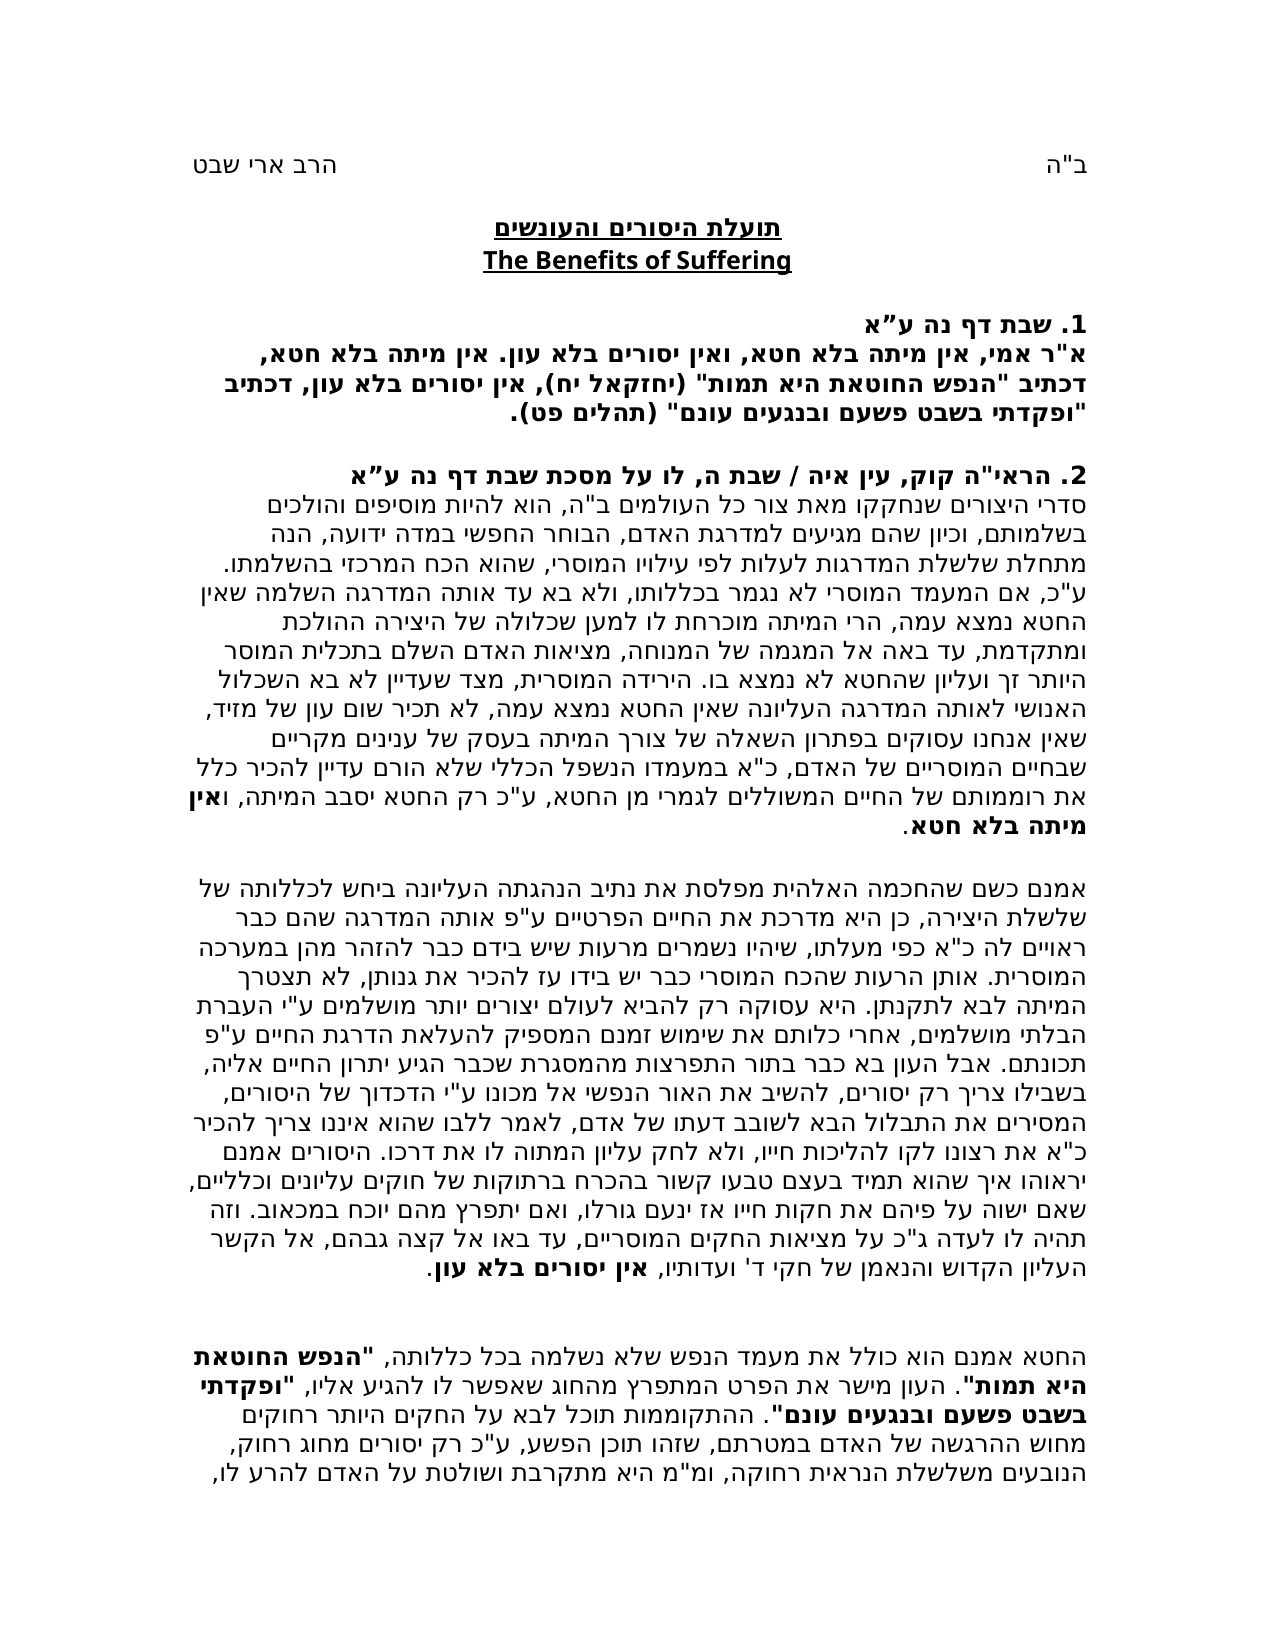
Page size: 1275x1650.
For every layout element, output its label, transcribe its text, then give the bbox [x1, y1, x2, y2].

text 2. הראי"ה קוק, עין איה / שבת ה, לו על מסכת שבת דף נה ע”א [187, 461, 1087, 490]
text א"ר אמי, אין מיתה בלא חטא, ואין יסורים בלא עון. אין מיתה בלא חטא, דכתיב "הנפש החוטאת היא תמות" (יחזקאל יח), אין יסורים בלא עון, דכתיב "ופקדתי בשבט פשעם ובנגעים עונם" (תהלים פט). [187, 340, 1087, 427]
text The Benefits of Suffering [187, 242, 1087, 276]
text ב"ה הרב ארי שבט [187, 150, 1087, 179]
text 1. שבת דף נה ע”א [187, 311, 1087, 340]
text סדרי היצורים שנחקקו מאת צור כל העולמים ב"ה, הוא להיות מוסיפים והולכים בשלמותם, וכיון שהם מגיעים למדרגת האדם, הבוחר החפשי במדה ידועה, הנה מתחלת שלשלת המדרגות לעלות לפי עילויו המוסרי, שהוא הכח המרכזי בהשלמתו. ע"כ, אם המעמד המוסרי לא נגמר בכללותו, ולא בא עד אותה המדרגה השלמה שאין החטא נמצא עמה, הרי המיתה מוכרחת לו למען שכלולה של היצירה ההולכת ומתקדמת, עד באה אל המגמה של המנוחה, מציאות האדם השלם בתכלית המוסר היותר זך ועליון שהחטא לא נמצא בו. הירידה המוסרית, מצד שעדיין לא בא השכלול האנושי לאותה המדרגה העליונה שאין החטא נמצא עמה, לא תכיר שום עון של מזיד, שאין אנחנו עסוקים בפתרון השאלה של צורך המיתה בעסק של ענינים מקריים שבחיים המוסריים של האדם, כ"א במעמדו הנשפל הכללי שלא הורם עדיין להכיר כלל את רוממותם של החיים המשוללים לגמרי מן החטא, ע"כ רק החטא יסבב המיתה, ואין מיתה בלא חטא. [187, 490, 1087, 840]
text אמנם כשם שהחכמה האלהית מפלסת את נתיב הנהגתה העליונה ביחש לכללותה של שלשלת היצירה, כן היא מדרכת את החיים הפרטיים ע"פ אותה המדרגה שהם כבר ראויים לה כ"א כפי מעלתו, שיהיו נשמרים מרעות שיש בידם כבר להזהר מהן במערכה המוסרית. אותן הרעות שהכח המוסרי כבר יש בידו עז להכיר את גנותן, לא תצטרך המיתה לבא לתקנתן. היא עסוקה רק להביא לעולם יצורים יותר מושלמים ע"י העברת הבלתי מושלמים, אחרי כלותם את שימוש זמנם המספיק להעלאת הדרגת החיים ע"פ תכונתם. אבל העון בא כבר בתור התפרצות מהמסגרת שכבר הגיע יתרון החיים אליה, בשבילו צריך רק יסורים, להשיב את האור הנפשי אל מכונו ע"י הדכדוך של היסורים, המסירים את התבלול הבא לשובב דעתו של אדם, לאמר ללבו שהוא איננו צריך להכיר כ"א את רצונו לקו להליכות חייו, ולא לחק עליון המתוה לו את דרכו. היסורים אמנם יראוהו איך שהוא תמיד בעצם טבעו קשור בהכרח ברתוקות של חוקים עליונים וכלליים, שאם ישוה על פיהם את חקות חייו אז ינעם גורלו, ואם יתפרץ מהם יוכח במכאוב. וזה תהיה לו לעדה ג"כ על מציאות החקים המוסריים, עד באו אל קצה גבהם, אל הקשר העליון הקדוש והנאמן של חקי ד' ועדותיו, אין יסורים בלא עון. [187, 874, 1087, 1283]
text תועלת היסורים והעונשים [187, 213, 1087, 242]
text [187, 1342, 1087, 1488]
